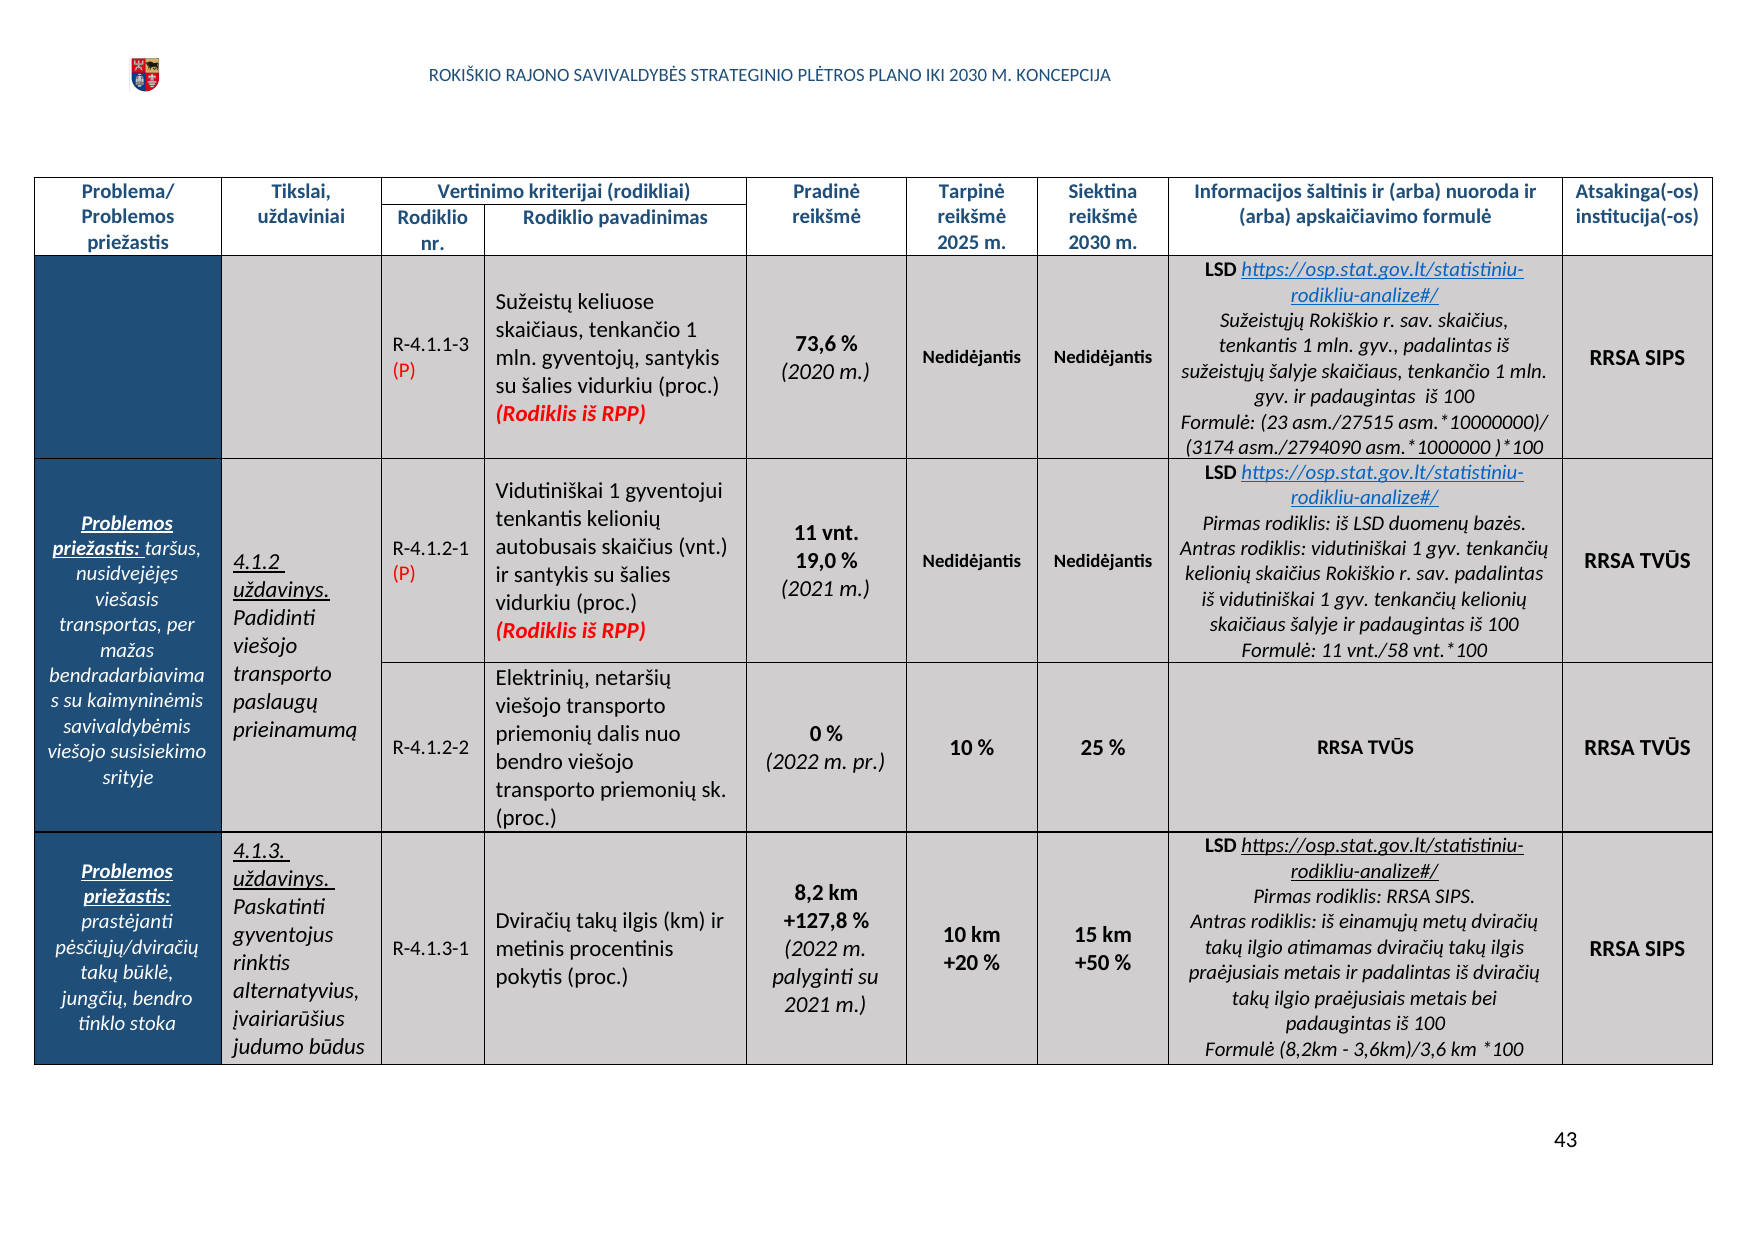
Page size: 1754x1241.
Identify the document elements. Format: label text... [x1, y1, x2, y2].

table_cell Rodiklio pavadinimas [485, 205, 746, 255]
table_cell 10 % [907, 663, 1037, 831]
table_cell Nedidėjantis [907, 459, 1037, 662]
table_cell 4.1.2 uždavinys. Padidinti viešojo transporto paslaugų prieinamumą [222, 459, 381, 831]
table_cell Dviračių takų ilgis (km) ir metinis procentinis pokytis (proc.) [485, 833, 746, 1064]
table_cell RRSA SIPS [1563, 833, 1712, 1064]
table_cell Vidutiniškai 1 gyventojui tenkantis kelionių autobusais skaičius (vnt.) ir santykis su šalies vidurkiu (proc.) (Rodiklis iš RPP) [485, 459, 746, 662]
table_cell 15 km +50 % [1038, 833, 1168, 1064]
table_cell RRSA TVŪS [1563, 459, 1712, 662]
table_cell 0 % (2022 m. pr.) [747, 663, 906, 831]
table_header Siektina reikšmė 2030 m. [1038, 178, 1168, 255]
table_cell 25 % [1038, 663, 1168, 831]
table_cell 4.1.3. uždavinys. Paskatinti gyventojus rinktis alternatyvius, įvairiarūšius judumo būdus [222, 833, 381, 1064]
table_cell R-4.1.2-1 (P) [382, 459, 484, 662]
table_header Pradinė reikšmė [747, 178, 906, 255]
table_cell R-4.1.3-1 [382, 833, 484, 1064]
table_header Vertinimo kriterijai (rodikliai) [382, 178, 746, 203]
table_cell LSD https://osp.stat.gov.lt/statistiniu-rodikliu-analize#/ Pirmas rodiklis: iš LSD duomenų bazės. Antras rodiklis: vidutiniškai 1 gyv. tenkančių kelionių skaičius Rokiškio r. sav. padalintas iš vidutiniškai 1 gyv. tenkančių kelionių skaičiaus šalyje ir padaugintas iš 100 Formulė: 11 vnt./58 vnt.*100 [1169, 459, 1562, 662]
table_cell R-4.1.2-2 [382, 663, 484, 831]
table_cell Problemos priežastis: prastėjanti pėsčiųjų/dviračių takų būklė, jungčių, bendro tinklo stoka [35, 833, 221, 1064]
table_cell RRSA TVŪS [1563, 663, 1712, 831]
table_cell Sužeistų keliuose skaičiaus, tenkančio 1 mln. gyventojų, santykis su šalies vidurkiu (proc.) (Rodiklis iš RPP) [485, 256, 746, 458]
table_cell Nedidėjantis [1038, 256, 1168, 458]
table_cell 11 vnt. 19,0 % (2021 m.) [747, 459, 906, 662]
table_cell LSD https://osp.stat.gov.lt/statistiniu-rodikliu-analize#/ Sužeistųjų Rokiškio r. sav. skaičius, tenkantis 1 mln. gyv., padalintas iš sužeistųjų šalyje skaičiaus, tenkančio 1 mln. gyv. ir padaugintas iš 100 Formulė: (23 asm./27515 asm.*10000000)/ (3174 asm./2794090 asm.*1000000 )*100 [1169, 256, 1562, 458]
table_cell 73,6 % (2020 m.) [747, 256, 906, 458]
table_header Problema/ Problemos priežastis [35, 178, 221, 255]
table_cell 10 km +20 % [907, 833, 1037, 1064]
table_cell Nedidėjantis [907, 256, 1037, 458]
table_cell R-4.1.1-3 (P) [382, 256, 484, 458]
table_cell Problemos priežastis: taršus, nusidvejėjęs viešasis transportas, per mažas bendradarbiavimas su kaimyninėmis savivaldybėmis viešojo susisiekimo srityje [35, 459, 221, 831]
table_cell RRSA SIPS [1563, 256, 1712, 458]
table_header Atsakinga(-os) institucija(-os) [1563, 178, 1712, 255]
table_cell Rodiklio nr. [382, 205, 484, 255]
table_header Tarpinė reikšmė 2025 m. [907, 178, 1037, 255]
table_cell Elektrinių, netaršių viešojo transporto priemonių dalis nuo bendro viešojo transporto priemonių sk. (proc.) [485, 663, 746, 831]
table_cell LSD https://osp.stat.gov.lt/statistiniu-rodikliu-analize#/ Pirmas rodiklis: RRSA SIPS. Antras rodiklis: iš einamųjų metų dviračių takų ilgio atimamas dviračių takų ilgis praėjusiais metais ir padalintas iš dviračių takų ilgio praėjusiais metais bei padaugintas iš 100 Formulė (8,2km - 3,6km)/3,6 km *100 [1169, 833, 1562, 1064]
table_header Tikslai, uždaviniai [222, 178, 381, 255]
table_cell Nedidėjantis [1038, 459, 1168, 662]
table_header Informacijos šaltinis ir (arba) nuoroda ir (arba) apskaičiavimo formulė [1169, 178, 1562, 255]
table_cell RRSA TVŪS [1169, 663, 1562, 831]
table_cell 8,2 km +127,8 % (2022 m. palyginti su 2021 m.) [747, 833, 906, 1064]
picture [129, 58, 160, 92]
